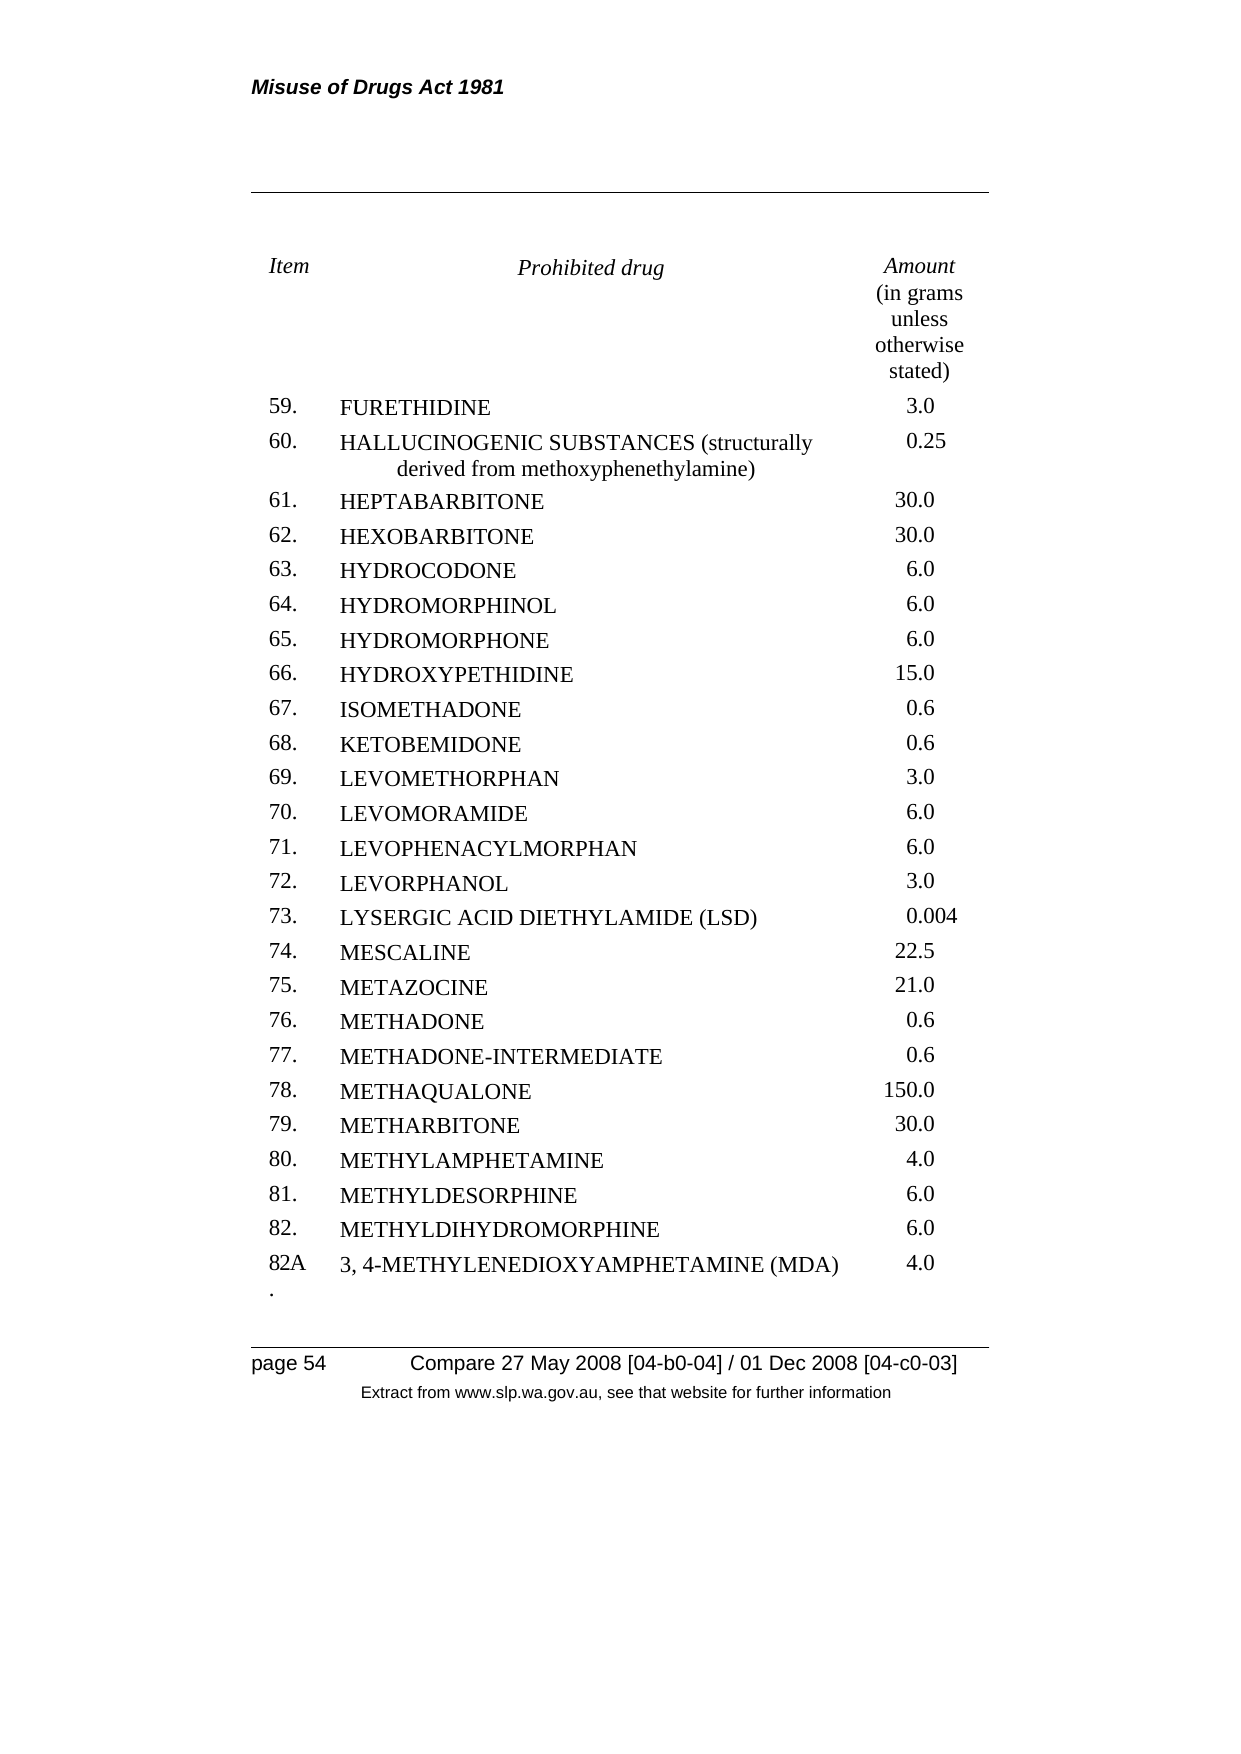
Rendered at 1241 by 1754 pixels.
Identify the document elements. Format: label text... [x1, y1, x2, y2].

table_cell METHAQUALONE [325, 1071, 857, 1106]
table_cell METHYLDESORPHINE [325, 1176, 857, 1210]
table_cell 150.0 [857, 1071, 982, 1106]
table_cell 82A. [254, 1245, 325, 1306]
table_cell 76. [254, 1002, 325, 1037]
table_cell 67. [254, 690, 325, 724]
table_cell 80. [254, 1141, 325, 1176]
table_cell 62. [254, 516, 325, 551]
table_cell HYDROXYPETHIDINE [325, 655, 857, 690]
table_cell METAZOCINE [325, 968, 857, 1002]
table_cell 0.6 [857, 1037, 982, 1071]
table_cell 3.0 [857, 759, 982, 794]
table_cell 68. [254, 725, 325, 759]
table_cell 6.0 [857, 1210, 982, 1245]
table_cell 69. [254, 759, 325, 794]
table_cell 6.0 [857, 1176, 982, 1210]
table_cell HYDROMORPHINOL [325, 586, 857, 621]
table_cell LEVOMETHORPHAN [325, 759, 857, 794]
table_cell 4.0 [857, 1141, 982, 1176]
table_cell 6.0 [857, 621, 982, 655]
table_cell 70. [254, 794, 325, 829]
table_cell 63. [254, 551, 325, 586]
table_cell 6.0 [857, 829, 982, 863]
table_cell LEVORPHANOL [325, 863, 857, 898]
table_cell 60. [254, 423, 325, 482]
table_cell 59. [254, 388, 325, 423]
table_cell 6.0 [857, 794, 982, 829]
table_cell LEVOMORAMIDE [325, 794, 857, 829]
table_cell 6.0 [857, 551, 982, 586]
table_cell MESCALINE [325, 933, 857, 967]
table_cell 82. [254, 1210, 325, 1245]
table_cell METHARBITONE [325, 1106, 857, 1141]
table_cell 61. [254, 482, 325, 516]
table_cell 77. [254, 1037, 325, 1071]
table_cell LYSERGIC ACID DIETHYLAMIDE (LSD) [325, 898, 857, 933]
table_cell HYDROMORPHONE [325, 621, 857, 655]
table_cell 4.0 [857, 1245, 982, 1306]
table_header Amount (in grams unless otherwise stated) [857, 248, 982, 388]
table_cell HYDROCODONE [325, 551, 857, 586]
table_cell 71. [254, 829, 325, 863]
table_cell 30.0 [857, 516, 982, 551]
table_cell METHADONE-INTERMEDIATE [325, 1037, 857, 1071]
table_cell 21.0 [857, 968, 982, 1002]
table_cell 72. [254, 863, 325, 898]
table_header Item [254, 248, 325, 388]
table_cell 6.0 [857, 586, 982, 621]
table_cell HEXOBARBITONE [325, 516, 857, 551]
table_cell HALLUCINOGENIC SUBSTANCES (structurally derived from methoxyphenethylamine) [325, 423, 857, 482]
table_cell 65. [254, 621, 325, 655]
table_cell 0.6 [857, 725, 982, 759]
table_cell METHADONE [325, 1002, 857, 1037]
table_cell 79. [254, 1106, 325, 1141]
table_cell FURETHIDINE [325, 388, 857, 423]
table_cell 74. [254, 933, 325, 967]
table_cell 73. [254, 898, 325, 933]
table_cell 3.0 [857, 863, 982, 898]
table_cell 3.0 [857, 388, 982, 423]
table_cell LEVOPHENACYLMORPHAN [325, 829, 857, 863]
table_cell 0.004 [857, 898, 982, 933]
table_cell 3, 4-METHYLENEDIOXYAMPHETAMINE (MDA) [325, 1245, 857, 1306]
table_cell 30.0 [857, 1106, 982, 1141]
table_cell METHYLAMPHETAMINE [325, 1141, 857, 1176]
table_cell 64. [254, 586, 325, 621]
table_cell 30.0 [857, 482, 982, 516]
table_cell 81. [254, 1176, 325, 1210]
table_cell 22.5 [857, 933, 982, 967]
table_cell 0.6 [857, 1002, 982, 1037]
table_cell 78. [254, 1071, 325, 1106]
table_cell 75. [254, 968, 325, 1002]
table_cell ISOMETHADONE [325, 690, 857, 724]
table_header Prohibited drug [325, 248, 857, 388]
table_cell METHYLDIHYDROMORPHINE [325, 1210, 857, 1245]
table_cell 15.0 [857, 655, 982, 690]
table_cell 0.25 [857, 423, 982, 482]
table_cell KETOBEMIDONE [325, 725, 857, 759]
table_cell 66. [254, 655, 325, 690]
table_cell 0.6 [857, 690, 982, 724]
table_cell HEPTABARBITONE [325, 482, 857, 516]
